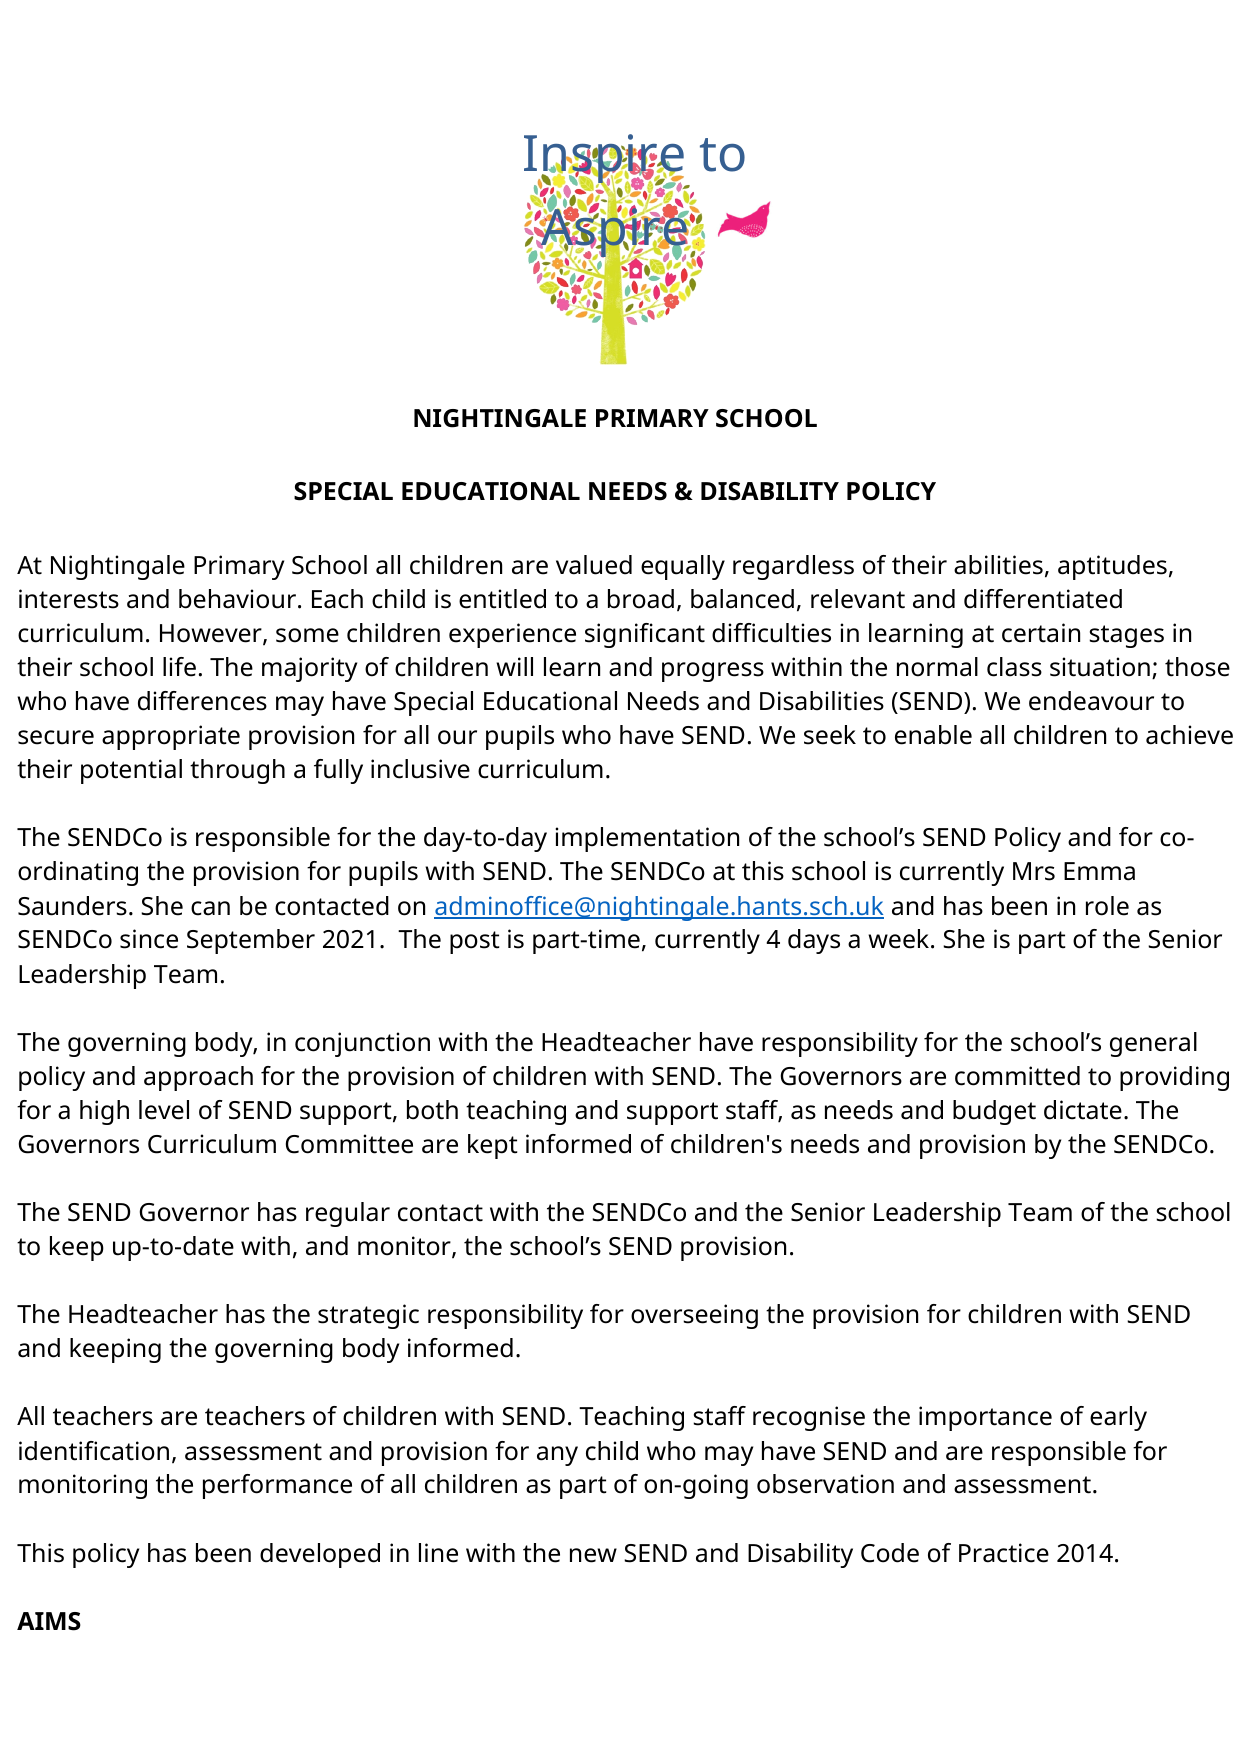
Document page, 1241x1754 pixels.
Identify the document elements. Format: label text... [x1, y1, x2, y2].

picture [503, 136, 781, 366]
text All teachers are teachers of children with SEND. Teaching staff recognise the importance of early identification, assessment and provision for any child who may have SEND and are responsible for monitoring the performance of all children as part of on-going observation and assessment. [17, 1399, 1240, 1501]
text NIGHTINGALE PRIMARY SCHOOL [2, 400, 1228, 434]
text AIMS [17, 1603, 1240, 1637]
text The SEND Governor has regular contact with the SENDCo and the Senior Leadership Team of the school to keep up-to-date with, and monitor, the school’s SEND provision. [17, 1195, 1240, 1263]
picture [724, 147, 732, 168]
text The governing body, in conjunction with the Headteacher have responsibility for the school’s general policy and approach for the provision of children with SEND. The Governors are committed to providing for a high level of SEND support, both teaching and support staff, as needs and budget dictate. The Governors Curriculum Committee are kept informed of children's needs and provision by the SENDCo. [17, 1024, 1240, 1161]
text SPECIAL EDUCATIONAL NEEDS & DISABILITY POLICY [2, 474, 1228, 508]
text At Nightingale Primary School all children are valued equally regardless of their abilities, aptitudes, interests and behaviour. Each child is entitled to a broad, balanced, relevant and differentiated curriculum. However, some children experience significant difficulties in learning at certain stages in their school life. The majority of children will learn and progress within the normal class situation; those who have differences may have Special Educational Needs and Disabilities (SEND). We endeavour to secure appropriate provision for all our pupils who have SEND. We seek to enable all children to achieve their potential through a fully inclusive curriculum. [17, 547, 1240, 786]
text This policy has been developed in line with the new SEND and Disability Code of Practice 2014. [17, 1535, 1240, 1569]
text The SENDCo is responsible for the day-to-day implementation of the school’s SEND Policy and for co-ordinating the provision for pupils with SEND. The SENDCo at this school is currently Mrs Emma Saunders. She can be contacted on adminoffice@nightingale.hants.sch.uk and has been in role as SENDCo since September 2021. The post is part-time, currently 4 days a week. She is part of the Senior Leadership Team. [17, 820, 1240, 990]
text The Headteacher has the strategic responsibility for overseeing the provision for children with SEND and keeping the governing body informed. [17, 1297, 1240, 1365]
